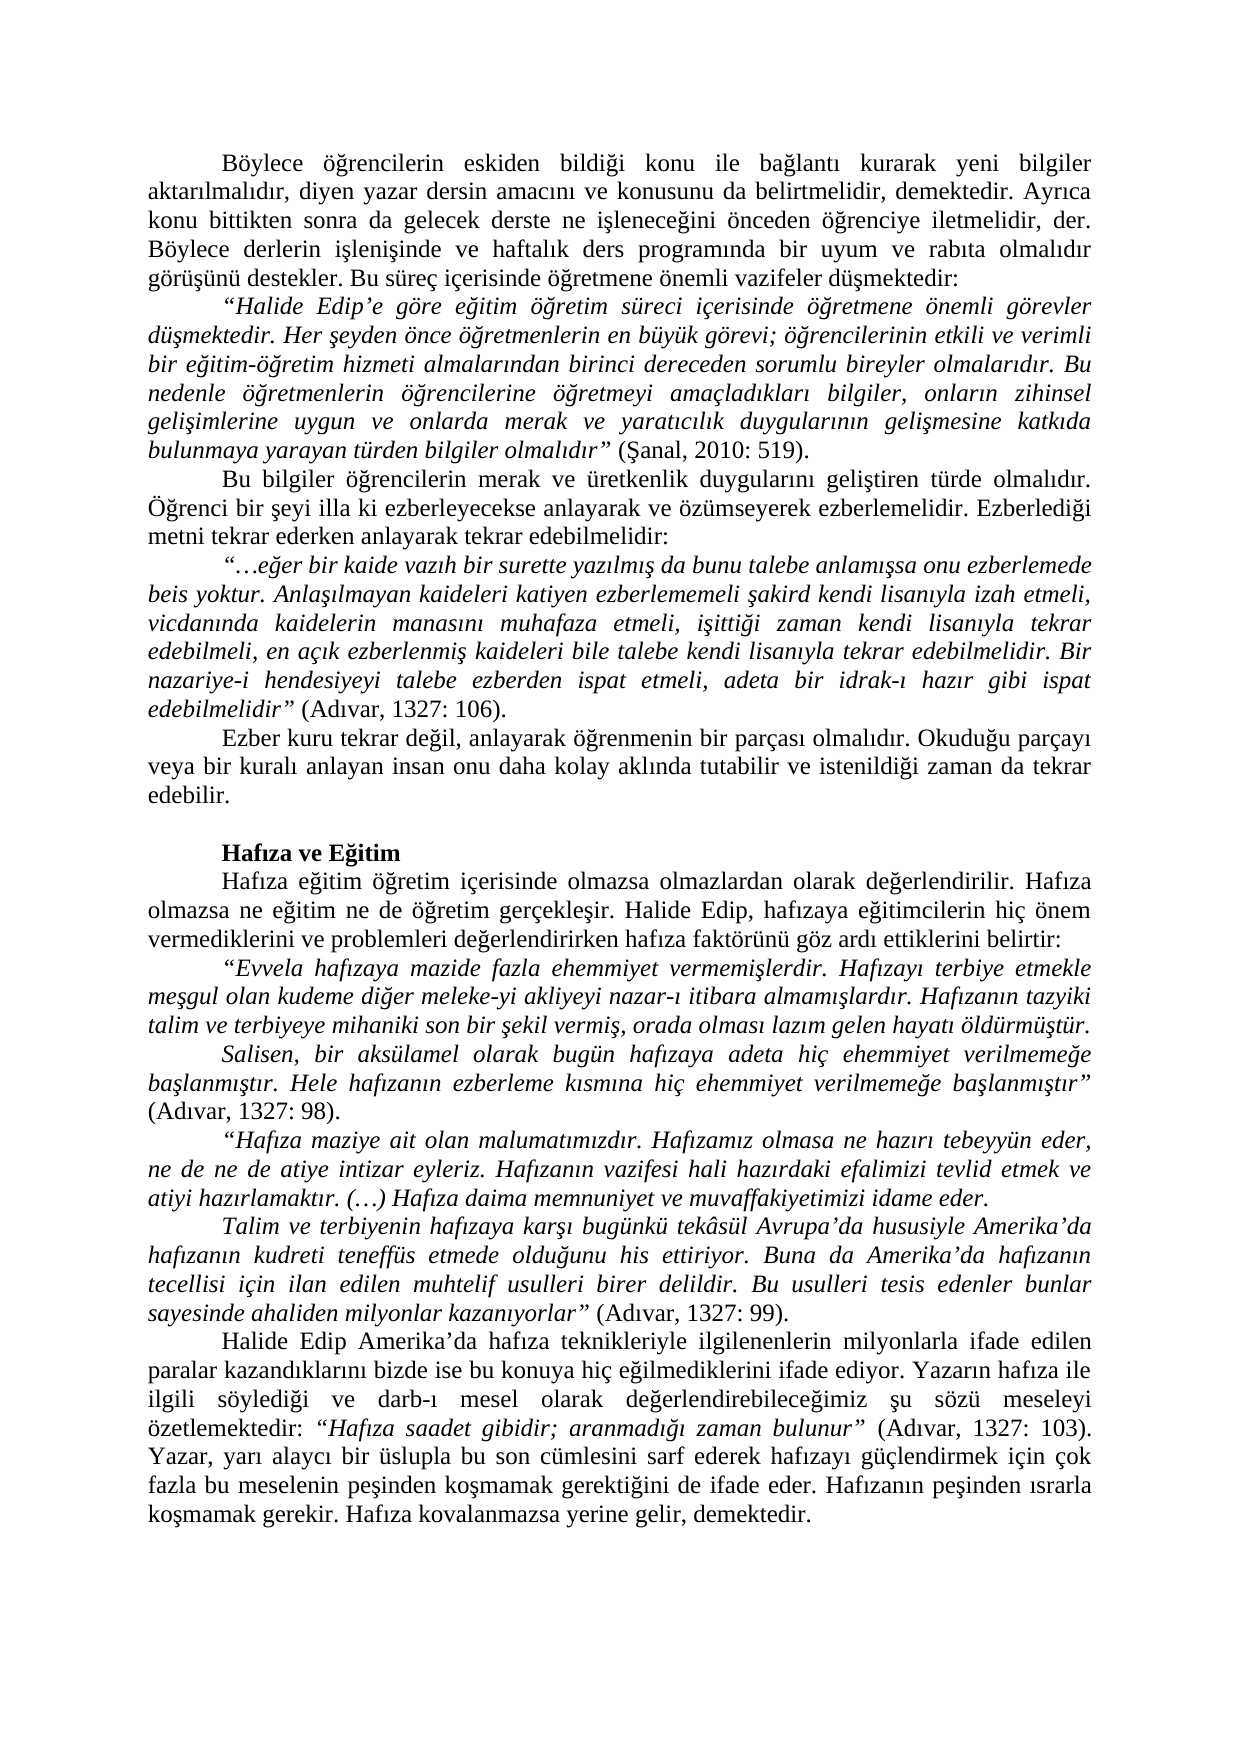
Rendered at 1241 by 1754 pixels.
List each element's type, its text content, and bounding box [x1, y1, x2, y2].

text Hafıza ve Eğitim [148, 838, 1092, 866]
text “Hafıza maziye ait olan malumatımızdır. Hafızamız olmasa ne hazırı tebeyyün eder, ne de ne de atiye intizar eyleriz. Hafızanın vazifesi hali hazırdaki efalimizi tevlid etmek ve atiyi hazırlamaktır. (…) Hafıza daima memnuniyet ve muvaffakiyetimizi idame eder. [148, 1125, 1092, 1211]
text “Evvela hafızaya mazide fazla ehemmiyet vermemişlerdir. Hafızayı terbiye etmekle meşgul olan kudeme diğer meleke-yi akliyeyi nazar-ı itibara almamışlardır. Hafızanın tazyiki talim ve terbiyeye mihaniki son bir şekil vermiş, orada olması lazım gelen hayatı öldürmüştür. [148, 953, 1092, 1039]
text “…eğer bir kaide vazıh bir surette yazılmış da bunu talebe anlamışsa onu ezberlemede beis yoktur. Anlaşılmayan kaideleri katiyen ezberlememeli şakird kendi lisanıyla izah etmeli, vicdanında kaidelerin manasını muhafaza etmeli, işittiği zaman kendi lisanıyla tekrar edebilmeli, en açık ezberlenmiş kaideleri bile talebe kendi lisanıyla tekrar edebilmelidir. Bir nazariye-i hendesiyeyi talebe ezberden ispat etmeli, adeta bir idrak-ı hazır gibi ispat edebilmelidir” (Adıvar, 1327: 106). [148, 550, 1092, 723]
text Bu bilgiler öğrencilerin merak ve üretkenlik duygularını geliştiren türde olmalıdır. Öğrenci bir şeyi illa ki ezberleyecekse anlayarak ve özümseyerek ezberlemelidir. Ezberlediği metni tekrar ederken anlayarak tekrar edebilmelidir: [148, 464, 1092, 550]
text “Halide Edip’e göre eğitim öğretim süreci içerisinde öğretmene önemli görevler düşmektedir. Her şeyden önce öğretmenlerin en büyük görevi; öğrencilerinin etkili ve verimli bir eğitim-öğretim hizmeti almalarından birinci dereceden sorumlu bireyler olmalarıdır. Bu nedenle öğretmenlerin öğrencilerine öğretmeyi amaçladıkları bilgiler, onların zihinsel gelişimlerine uygun ve onlarda merak ve yaratıcılık duygularının gelişmesine katkıda bulunmaya yarayan türden bilgiler olmalıdır” (Şanal, 2010: 519). [148, 291, 1092, 464]
text Ezber kuru tekrar değil, anlayarak öğrenmenin bir parçası olmalıdır. Okuduğu parçayı veya bir kuralı anlayan insan onu daha kolay aklında tutabilir ve istenildiği zaman da tekrar edebilir. [148, 723, 1092, 809]
text Halide Edip Amerika’da hafıza teknikleriyle ilgilenenlerin milyonlarla ifade edilen paralar kazandıklarını bizde ise bu konuya hiç eğilmediklerini ifade ediyor. Yazarın hafıza ile ilgili söylediği ve darb-ı mesel olarak değerlendirebileceğimiz şu sözü meseleyi özetlemektedir: “Hafıza saadet gibidir; aranmadığı zaman bulunur” (Adıvar, 1327: 103). Yazar, yarı alaycı bir üslupla bu son cümlesini sarf ederek hafızayı güçlendirmek için çok fazla bu meselenin peşinden koşmamak gerektiğini de ifade eder. Hafızanın peşinden ısrarla koşmamak gerekir. Hafıza kovalanmazsa yerine gelir, demektedir. [148, 1326, 1092, 1528]
text Böylece öğrencilerin eskiden bildiği konu ile bağlantı kurarak yeni bilgiler aktarılmalıdır, diyen yazar dersin amacını ve konusunu da belirtmelidir, demektedir. Ayrıca konu bittikten sonra da gelecek derste ne işleneceğini önceden öğrenciye iletmelidir, der. Böylece derlerin işlenişinde ve haftalık ders programında bir uyum ve rabıta olmalıdır görüşünü destekler. Bu süreç içerisinde öğretmene önemli vazifeler düşmektedir: [148, 148, 1092, 291]
text Hafıza eğitim öğretim içerisinde olmazsa olmazlardan olarak değerlendirilir. Hafıza olmazsa ne eğitim ne de öğretim gerçekleşir. Halide Edip, hafızaya eğitimcilerin hiç önem vermediklerini ve problemleri değerlendirirken hafıza faktörünü göz ardı ettiklerini belirtir: [148, 866, 1092, 953]
text Salisen, bir aksülamel olarak bugün hafızaya adeta hiç ehemmiyet verilmemeğe başlanmıştır. Hele hafızanın ezberleme kısmına hiç ehemmiyet verilmemeğe başlanmıştır” (Adıvar, 1327: 98). [148, 1039, 1092, 1125]
text Talim ve terbiyenin hafızaya karşı bugünkü tekâsül Avrupa’da hususiyle Amerika’da hafızanın kudreti teneffüs etmede olduğunu his ettiriyor. Buna da Amerika’da hafızanın tecellisi için ilan edilen muhtelif usulleri birer delildir. Bu usulleri tesis edenler bunlar sayesinde ahaliden milyonlar kazanıyorlar” (Adıvar, 1327: 99). [148, 1211, 1092, 1326]
